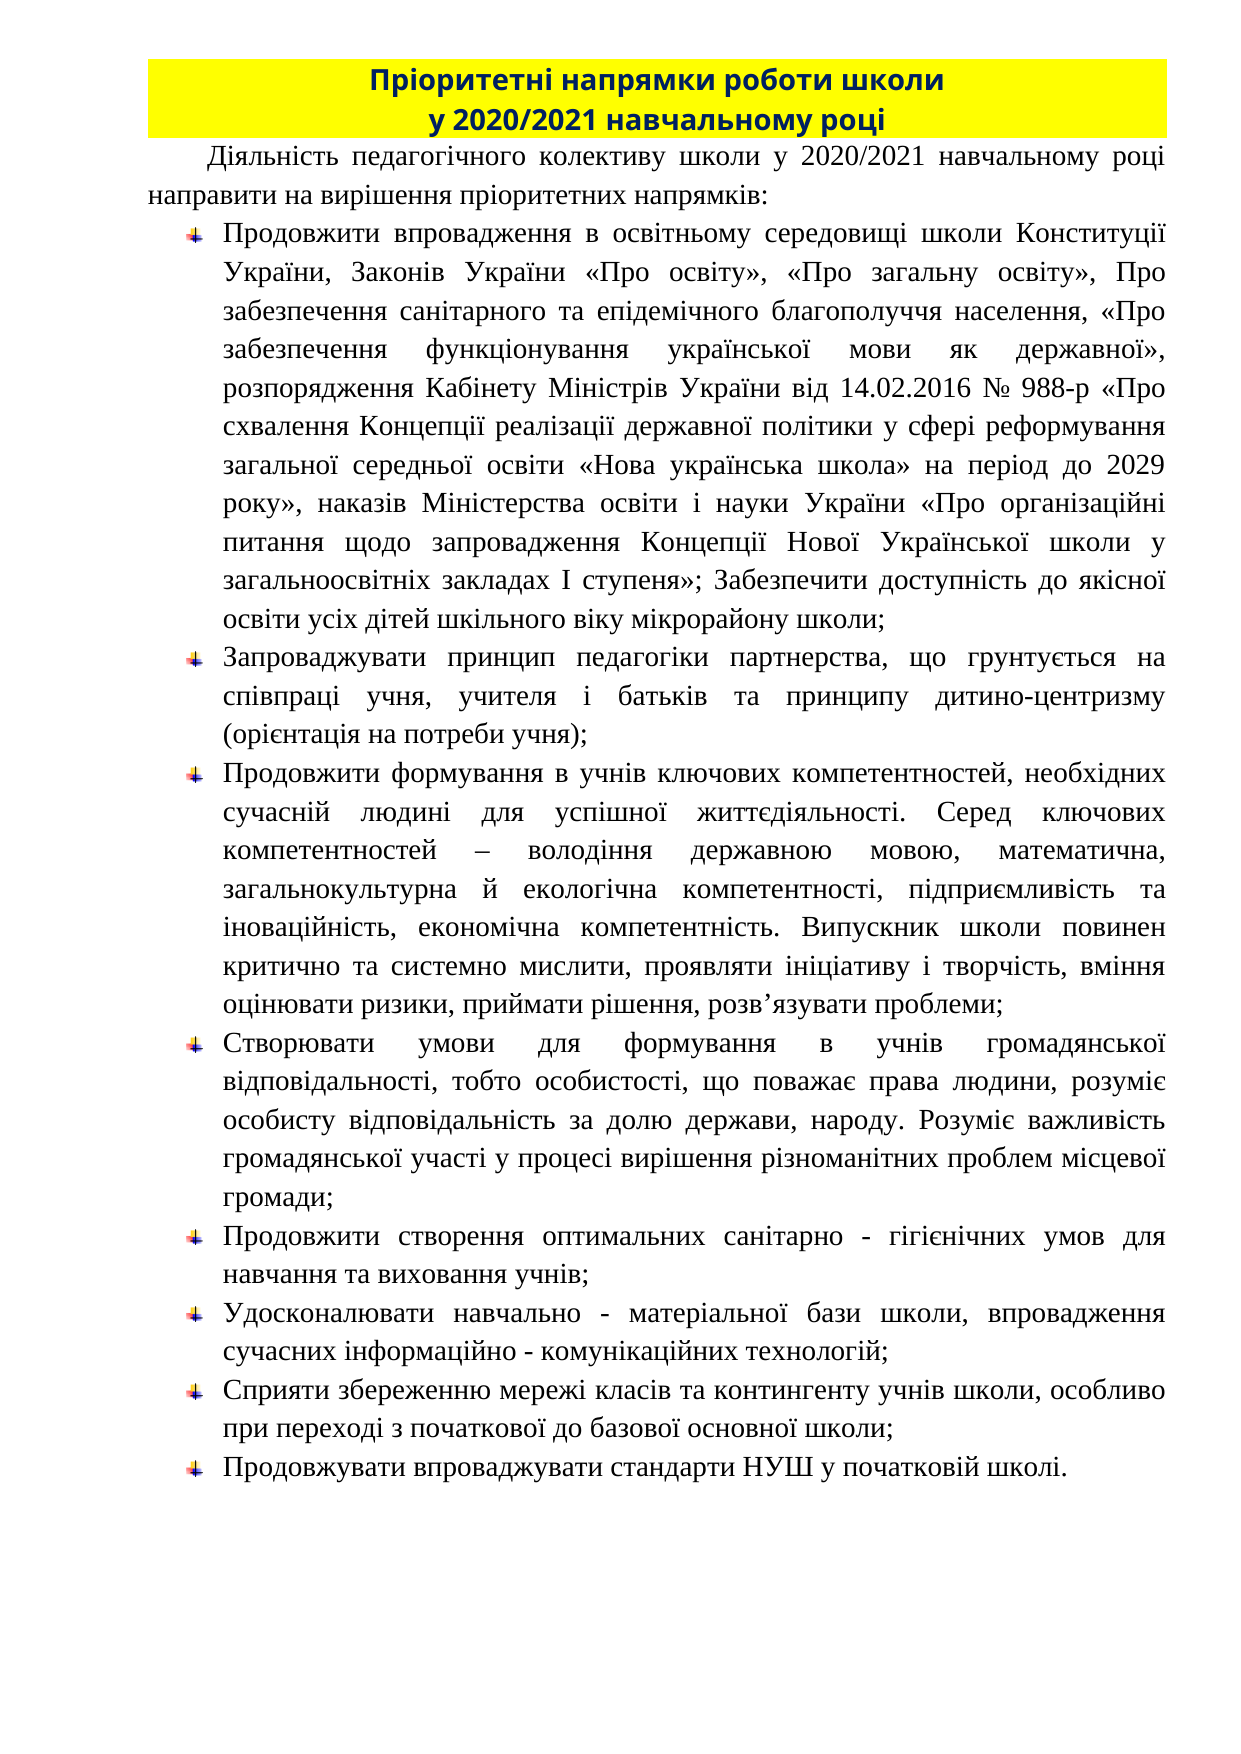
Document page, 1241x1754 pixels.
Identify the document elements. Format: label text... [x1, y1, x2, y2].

list Продовжити впровадження в освітньому середовищі школи Конституції України, Законів України «Про освіту», «Про загальну освіту», Про забезпечення санітарного та епідемічного благополуччя населення, «Про забезпечення функціонування української мови як державної», розпорядження Кабінету Міністрів України від 14.02.2016 № 988-р «Про схвалення Концепції реалізації державної політики у сфері реформування загальної середньої освіти «Нова українська школа» на період до 2029 року», наказів Міністерства освіти і науки України «Про організаційні питання щодо запровадження Концепції Нової Української школи у загальноосвітніх закладах І ступеня»; Забезпечити доступність до якісної освіти усіх дітей шкільного віку мікрорайону школи; [185, 216, 1167, 634]
picture [186, 1305, 203, 1322]
picture [186, 226, 203, 243]
picture [186, 1459, 203, 1477]
picture [186, 1228, 203, 1245]
text Пріоритетні напрямки роботи школи [148, 59, 1167, 99]
picture [186, 1035, 203, 1053]
text у 2020/2021 навчальному році [148, 99, 1167, 138]
list Сприяти збереженню мережі класів та контингенту учнів школи, особливо при переході з початкової до базової основної школи; [185, 1372, 1167, 1444]
picture [186, 765, 203, 783]
list Продовжувати впроваджувати стандарти НУШ у початковій школі. [185, 1449, 1167, 1482]
list Продовжити формування в учнів ключових компетентностей, необхідних сучасній людині для успішної життєдіяльності. Серед ключових компетентностей – володіння державною мовою, математична, загальнокультурна й екологічна компетентності, підприємливість та іноваційність, економічна компетентність. Випускник школи повинен критично та системно мислити, проявляти ініціативу і творчість, вміння оцінювати ризики, приймати рішення, розв’язувати проблеми; [185, 755, 1167, 1020]
list Створювати умови для формування в учнів громадянської відповідальності, тобто особистості, що поважає права людини, розуміє особисту відповідальність за долю держави, народу. Розуміє важливість громадянської участі у процесі вирішення різноманітних проблем місцевої громади; [185, 1025, 1167, 1213]
list Запроваджувати принцип педагогіки партнерства, що грунтується на співпраці учня, учителя і батьків та принципу дитино-центризму (орієнтація на потреби учня); [185, 639, 1167, 750]
list Удосконалювати навчально - матеріальної бази школи, впровадження сучасних інформаційно - комунікаційних технологій; [185, 1295, 1167, 1367]
text Діяльність педагогічного колективу школи у 2020/2021 навчальному році направити на вирішення пріоритетних напрямків: [148, 138, 1167, 211]
list Продовжити створення оптимальних санітарно - гігієнічних умов для навчання та виховання учнів; [185, 1218, 1167, 1290]
picture [186, 650, 203, 667]
picture [186, 1382, 203, 1400]
